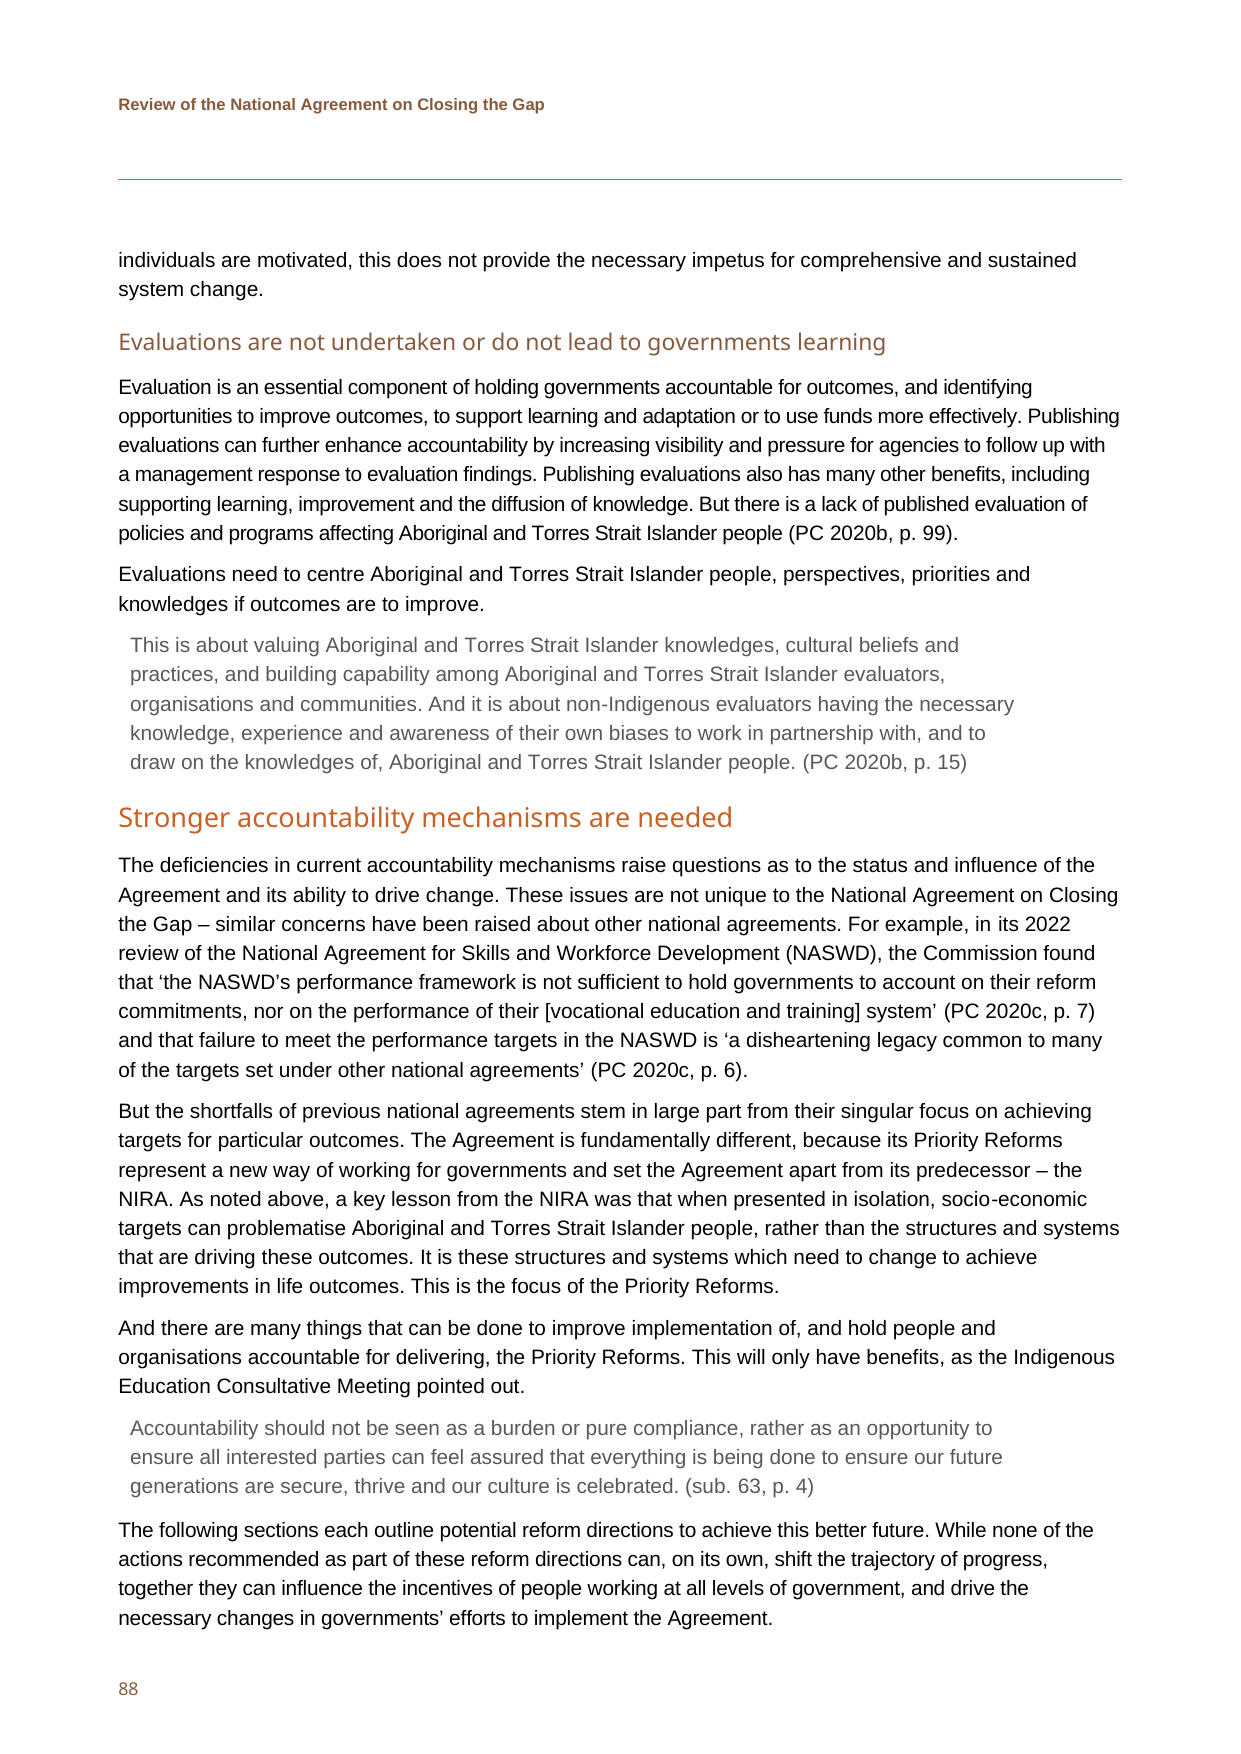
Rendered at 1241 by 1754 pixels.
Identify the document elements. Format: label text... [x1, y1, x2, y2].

text Evaluation is an essential component of holding governments accountable for outcomes, and identifying opportunities to improve outcomes, to support learning and adaptation or to use funds more effectively. Publishing evaluations can further enhance accountability by increasing visibility and pressure for agencies to follow up with a management response to evaluation findings. Publishing evaluations also has many other benefits, including supporting learning, improvement and the diffusion of knowledge. But there is a lack of published evaluation of policies and programs affecting Aboriginal and Torres Strait Islander people (PC 2020b, p. 99). [118, 369, 1122, 544]
subtitle Stronger accountability mechanisms are needed [118, 799, 1122, 836]
text Accountability should not be seen as a burden or pure compliance, rather as an opportunity to ensure all interested parties can feel assured that everything is being done to ensure our future generations are secure, thrive and our culture is celebrated. (sub. 63, p. 4) [130, 1411, 1033, 1498]
text But the shortfalls of previous national agreements stem in large part from their singular focus on achieving targets for particular outcomes. The Agreement is fundamentally different, because its Priority Reforms represent a new way of working for governments and set the Agreement apart from its predecessor – the NIRA. As noted above, a key lesson from the NIRA was that when presented in isolation, socio-economic targets can problematise Aboriginal and Torres Strait Islander people, rather than the structures and systems that are driving these outcomes. It is these structures and systems which need to change to achieve improvements in life outcomes. This is the focus of the Priority Reforms. [118, 1094, 1122, 1298]
text The following sections each outline potential reform directions to achieve this better future. While none of the actions recommended as part of these reform directions can, on its own, shift the trajectory of progress, together they can influence the incentives of people working at all levels of government, and drive the necessary changes in governments’ efforts to implement the Agreement. [118, 1513, 1122, 1629]
text This is about valuing Aboriginal and Torres Strait Islander knowledges, cultural beliefs and practices, and building capability among Aboriginal and Torres Strait Islander evaluators, organisations and communities. And it is about non-Indigenous evaluators having the necessary knowledge, experience and awareness of their own biases to work in partnership with, and to draw on the knowledges of, Aboriginal and Torres Strait Islander people. (PC 2020b, p. 15) [130, 628, 1033, 774]
subtitle Evaluations are not undertaken or do not lead to governments learning [118, 326, 1122, 357]
text Evaluations need to centre Aboriginal and Torres Strait Islander people, perspectives, priorities and knowledges if outcomes are to improve. [118, 557, 1122, 615]
text And there are many things that can be done to improve implementation of, and hold people and organisations accountable for delivering, the Priority Reforms. This will only have benefits, as the Indigenous Education Consultative Meeting pointed out. [118, 1311, 1122, 1398]
text The deficiencies in current accountability mechanisms raise questions as to the status and influence of the Agreement and its ability to drive change. These issues are not unique to the National Agreement on Closing the Gap – similar concerns have been raised about other national agreements. For example, in its 2022 review of the National Agreement for Skills and Workforce Development (NASWD), the Commission found that ‘the NASWD’s performance framework is not sufficient to hold governments to account on their reform commitments, nor on the performance of their [vocational education and training] system’ (PC 2020c, p. 7) and that failure to meet the performance targets in the NASWD is ‘a disheartening legacy common to many of the targets set under other national agreements’ (PC 2020c, p. 6). [118, 848, 1122, 1081]
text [118, 242, 1122, 301]
